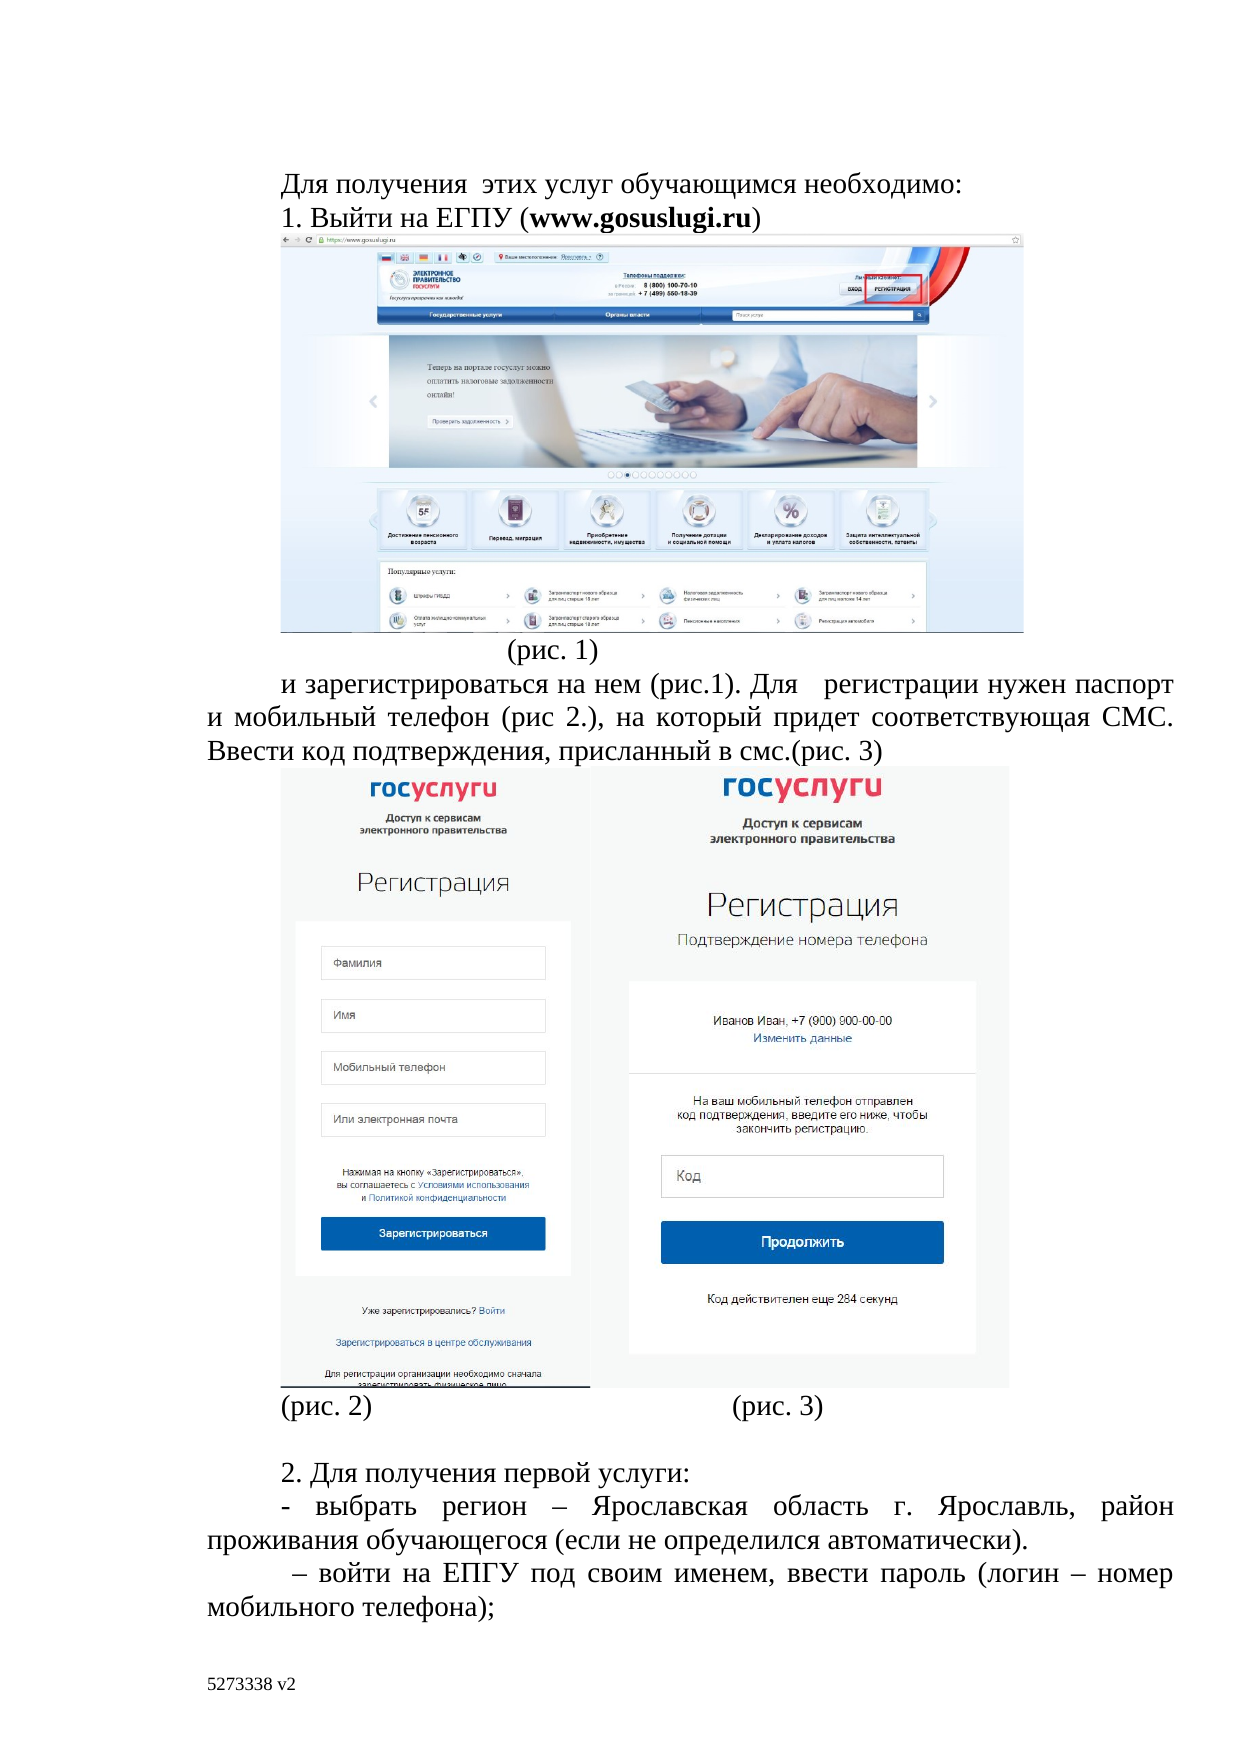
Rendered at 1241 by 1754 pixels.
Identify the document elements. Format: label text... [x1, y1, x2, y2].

text - выбрать регион – Ярославская область г. Ярославль, район проживания обучающегося (если не определился автоматически). [207, 1488, 1175, 1556]
text – войти на ЕПГУ под своим именем, ввести пароль (логин – номер мобильного телефона); [207, 1556, 1175, 1623]
text и зарегистрироваться на нем (рис.1). Для регистрации нужен паспорт и мобильный телефон (рис 2.), на который придет соответствующая СМС. Ввести код подтверждения, присланный в смс.(рис. 3) [207, 666, 1175, 767]
picture [280, 766, 1010, 1388]
text 1. Выйти на ЕГПУ (www.gosuslugi.ru) [207, 200, 1175, 233]
text Для получения этих услуг обучающимся необходимо: [207, 166, 1175, 200]
text (рис. 2) (рис. 3) [207, 1388, 1175, 1421]
text 2. Для получения первой услуги: [207, 1455, 1175, 1488]
picture [280, 233, 1024, 633]
text (рис. 1) [207, 632, 1175, 666]
